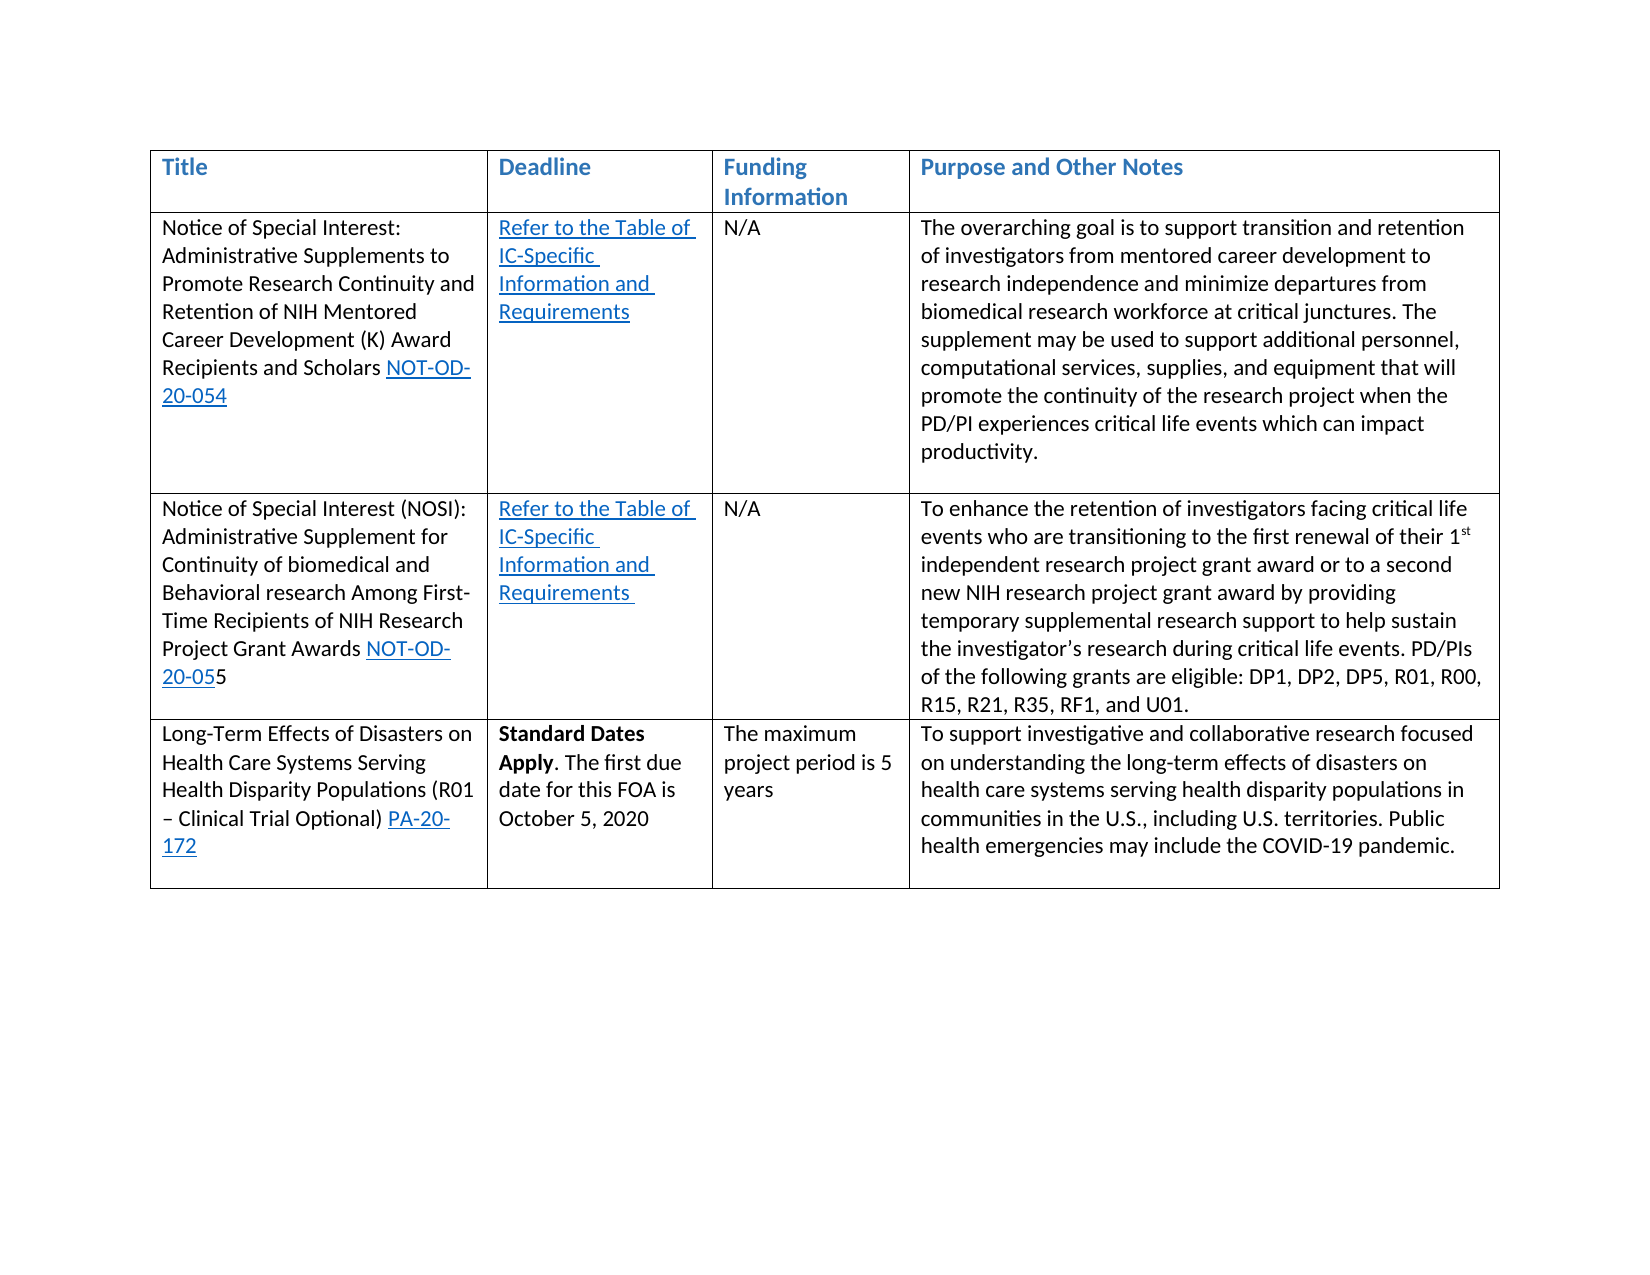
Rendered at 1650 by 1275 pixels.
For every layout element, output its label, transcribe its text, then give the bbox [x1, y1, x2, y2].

table_cell The maximum project period is 5 years [713, 720, 909, 888]
table_header Deadline [488, 151, 712, 212]
table_cell To support investigative and collaborative research focused on understanding the long-term effects of disasters on health care systems serving health disparity populations in communities in the U.S., including U.S. territories. Public health emergencies may include the COVID-19 pandemic. [910, 720, 1499, 888]
table_cell Notice of Special Interest: Administrative Supplements to Promote Research Continuity and Retention of NIH Mentored Career Development (K) Award Recipients and Scholars NOT-OD-20-054 [151, 213, 487, 493]
table_cell To enhance the retention of investigators facing critical life events who are transitioning to the first renewal of their 1st independent research project grant award or to a second new NIH research project grant award by providing temporary supplemental research support to help sustain the investigator’s research during critical life events. PD/PIs of the following grants are eligible: DP1, DP2, DP5, R01, R00, R15, R21, R35, RF1, and U01. [910, 494, 1499, 718]
table_cell The overarching goal is to support transition and retention of investigators from mentored career development to research independence and minimize departures from biomedical research workforce at critical junctures. The supplement may be used to support additional personnel, computational services, supplies, and equipment that will promote the continuity of the research project when the PD/PI experiences critical life events which can impact productivity. [910, 213, 1499, 493]
table_cell Notice of Special Interest (NOSI): Administrative Supplement for Continuity of biomedical and Behavioral research Among First-Time Recipients of NIH Research Project Grant Awards NOT-OD-20-055 [151, 494, 487, 718]
table_cell Long-Term Effects of Disasters on Health Care Systems Serving Health Disparity Populations (R01 – Clinical Trial Optional) PA-20-172 [151, 720, 487, 888]
table_cell Refer to the Table of IC-Specific Information and Requirements [488, 494, 712, 718]
table_cell N/A [713, 494, 909, 718]
table_cell Standard Dates Apply. The first due date for this FOA is October 5, 2020 [488, 720, 712, 888]
table_header Purpose and Other Notes [910, 151, 1499, 212]
table_cell N/A [713, 213, 909, 493]
table_header Funding Information [713, 151, 909, 212]
table_cell Refer to the Table of IC-Specific Information and Requirements [488, 213, 712, 493]
table_header Title [151, 151, 487, 212]
